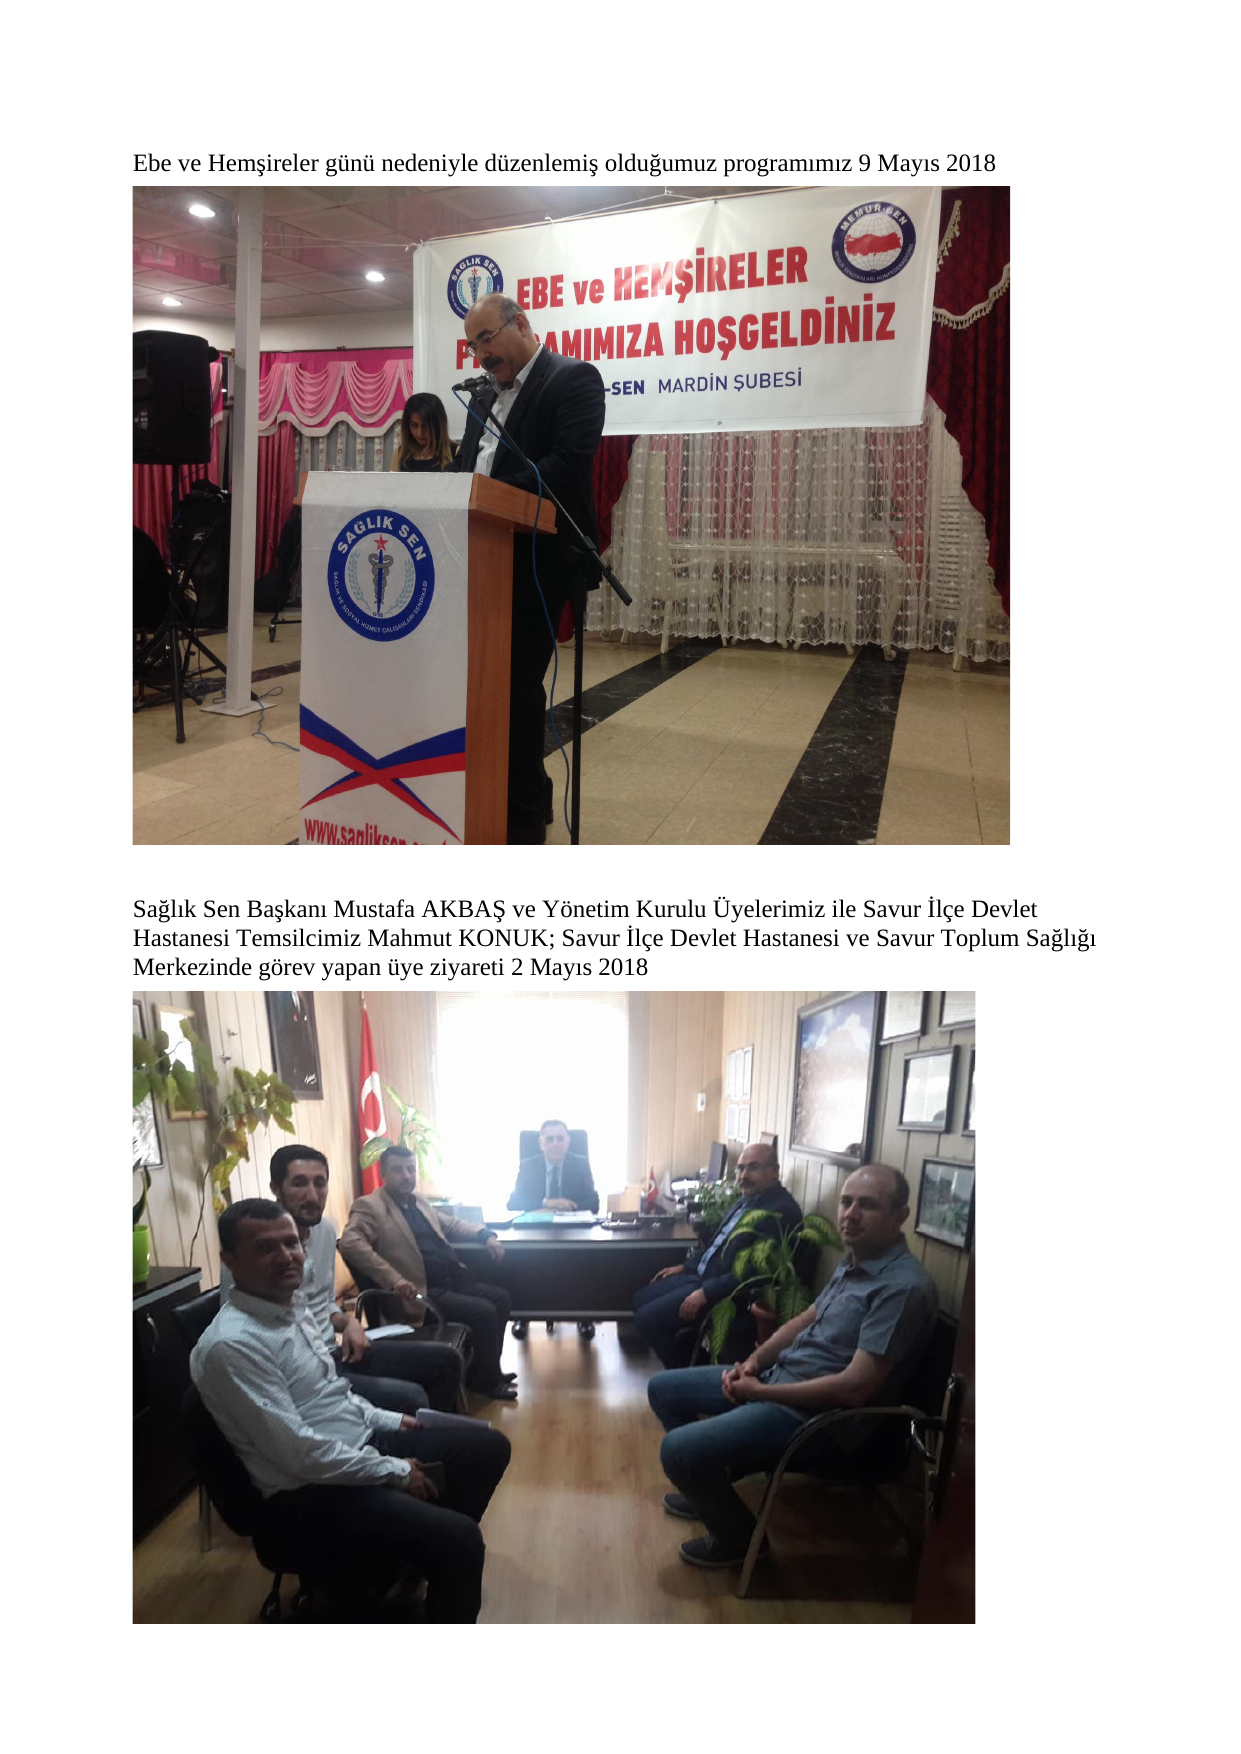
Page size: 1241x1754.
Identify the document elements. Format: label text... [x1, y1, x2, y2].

picture [132, 991, 976, 1624]
text Sağlık Sen Başkanı Mustafa AKBAŞ ve Yönetim Kurulu Üyelerimiz ile Savur İlçe Devlet Hastanesi Temsilcimiz Mahmut KONUK; Savur İlçe Devlet Hastanesi ve Savur Toplum Sağlığı Merkezinde görev yapan üye ziyareti 2 Mayıs 2018 [133, 894, 1108, 981]
picture [132, 186, 1011, 845]
text Ebe ve Hemşireler günü nedeniyle düzenlemiş olduğumuz programımız 9 Mayıs 2018 [133, 148, 1108, 176]
